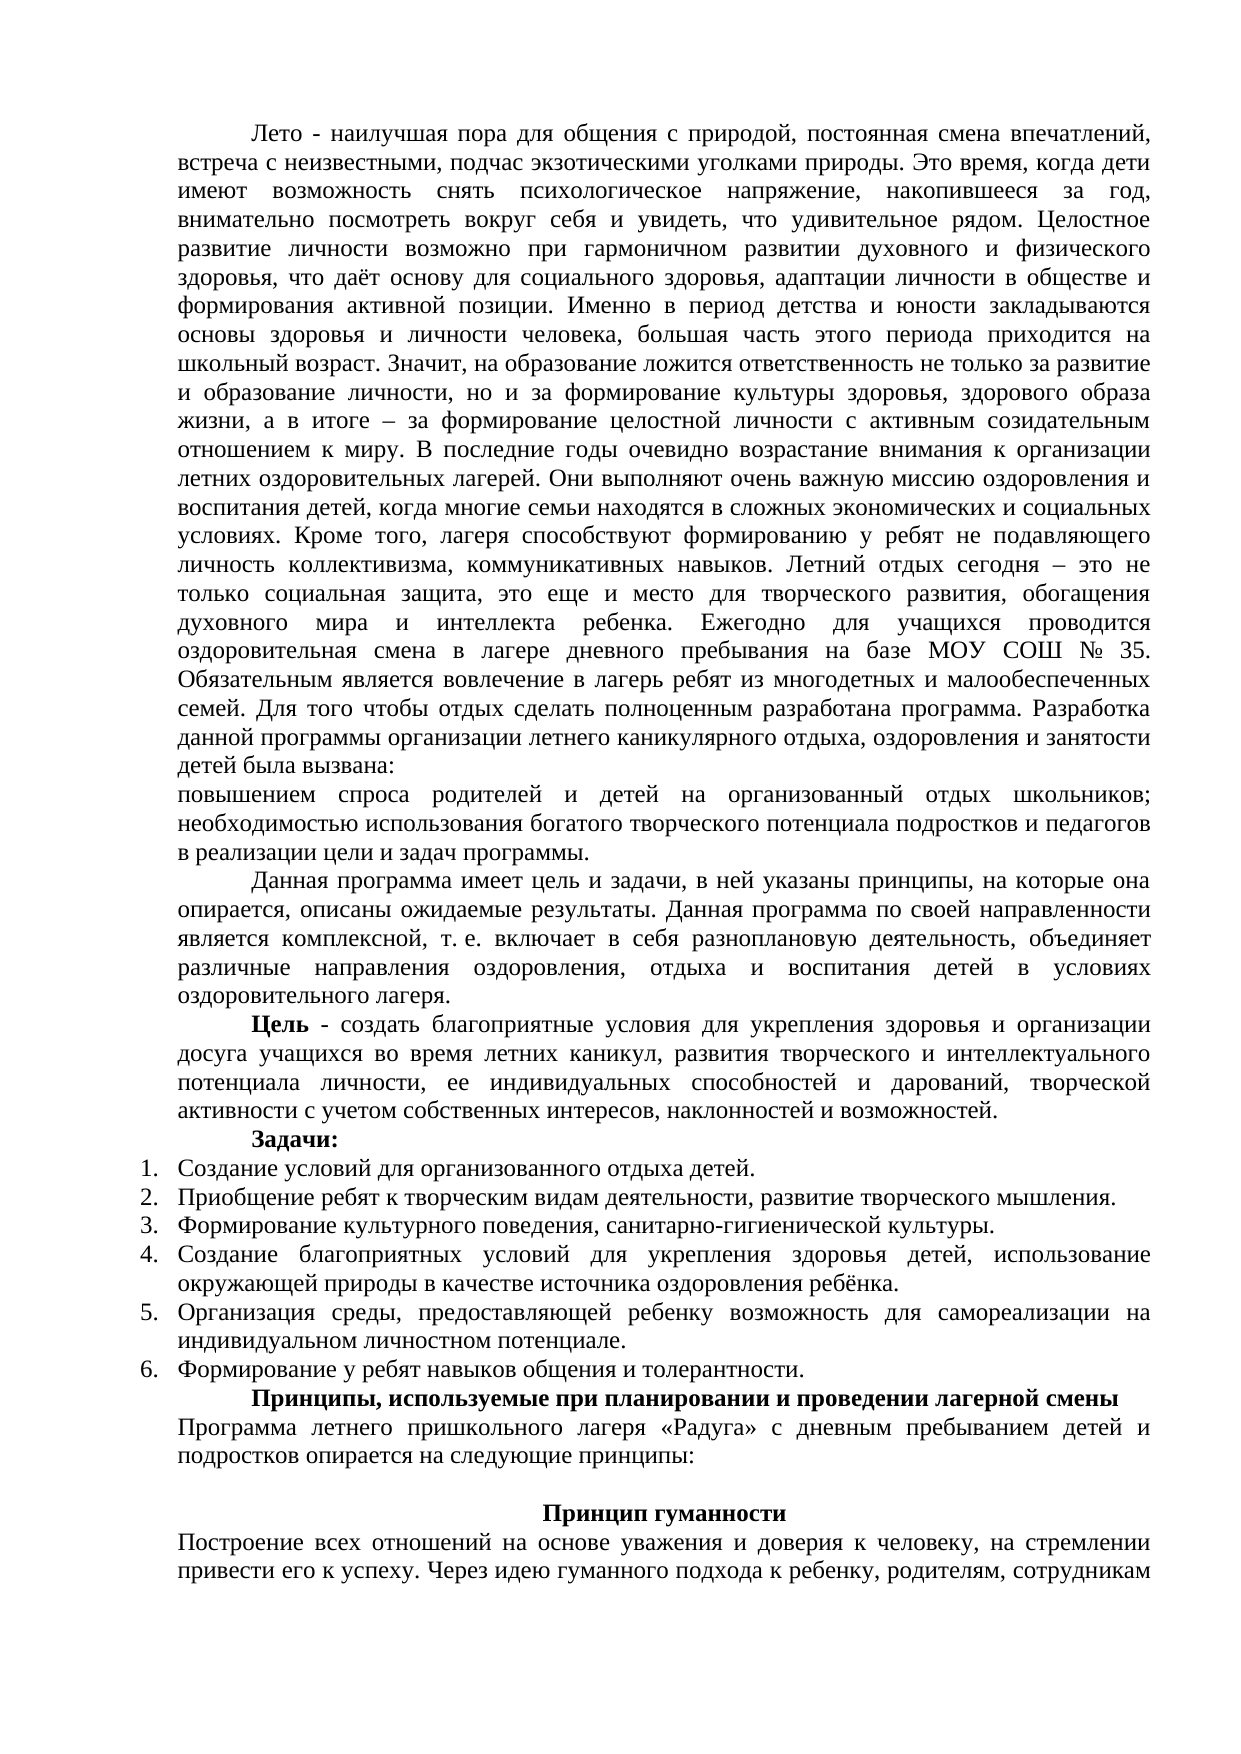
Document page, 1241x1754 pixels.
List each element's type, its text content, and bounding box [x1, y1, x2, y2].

text Лето - наилучшая пора для общения с природой, постоянная смена впечатлений, встреча с неизвестными, подчас экзотическими уголками природы. Это время, когда дети имеют возможность снять психологическое напряжение, накопившееся за год, внимательно посмотреть вокруг себя и увидеть, что удивительное рядом. Целостное развитие личности возможно при гармоничном развитии духовного и физического здоровья, что даёт основу для социального здоровья, адаптации личности в обществе и формирования активной позиции. Именно в период детства и юности закладываются основы здоровья и личности человека, большая часть этого периода приходится на школьный возраст. Значит, на образование ложится ответственность не только за развитие и образование личности, но и за формирование культуры здоровья, здорового образа жизни, а в итоге – за формирование целостной личности с активным созидательным отношением к миру. В последние годы очевидно возрастание внимания к организации летних оздоровительных лагерей. Они выполняют очень важную миссию оздоровления и воспитания детей, когда многие семьи находятся в сложных экономических и социальных условиях. Кроме того, лагеря способствуют формированию у ребят не подавляющего личность коллективизма, коммуникативных навыков. Летний отдых сегодня – это не только социальная защита, это еще и место для творческого развития, обогащения духовного мира и интеллекта ребенка. Ежегодно для учащихся проводится оздоровительная смена в лагере дневного пребывания на базе МОУ СОШ № 35. Обязательным является вовлечение в лагерь ребят из многодетных и малообеспеченных семей. Для того чтобы отдых сделать полноценным разработана программа. Разработка данной программы организации летнего каникулярного отдыха, оздоровления и занятости детей была вызвана: [177, 118, 1152, 779]
list Формирование культурного поведения, санитарно-гигиенической культуры. [140, 1211, 1152, 1239]
list Создание благоприятных условий для укрепления здоровья детей, использование окружающей природы в качестве источника оздоровления ребёнка. [140, 1239, 1152, 1297]
text Программа летнего пришкольного лагеря «Радуга» с дневным пребыванием детей и подростков опирается на следующие принципы: [177, 1412, 1152, 1469]
list Создание условий для организованного отдыха детей. [140, 1153, 1152, 1182]
text Принципы, используемые при планировании и проведении лагерной смены [177, 1383, 1152, 1412]
list Организация среды, предоставляющей ребенку возможность для самореализации на индивидуальном личностном потенциале. [140, 1297, 1152, 1354]
text Данная программа имеет цель и задачи, в ней указаны принципы, на которые она опирается, описаны ожидаемые результаты. Данная программа по своей направленности является комплексной, т. е. включает в себя разноплановую деятельность, объединяет различные направления оздоровления, отдыха и воспитания детей в условиях оздоровительного лагеря. [177, 866, 1152, 1009]
text Принцип гуманности [177, 1498, 1152, 1527]
list Приобщение ребят к творческим видам деятельности, развитие творческого мышления. [140, 1182, 1152, 1211]
text Задачи: [177, 1124, 1152, 1153]
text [177, 1527, 1152, 1584]
text Цель - создать благоприятные условия для укрепления здоровья и организации досуга учащихся во время летних каникул, развития творческого и интеллектуального потенциала личности, ее индивидуальных способностей и дарований, творческой активности с учетом собственных интересов, наклонностей и возможностей. [177, 1009, 1152, 1124]
text повышением спроса родителей и детей на организованный отдых школьников; необходимостью использования богатого творческого потенциала подростков и педагогов в реализации цели и задач программы. [177, 779, 1152, 866]
list Формирование у ребят навыков общения и толерантности. [140, 1354, 1152, 1383]
